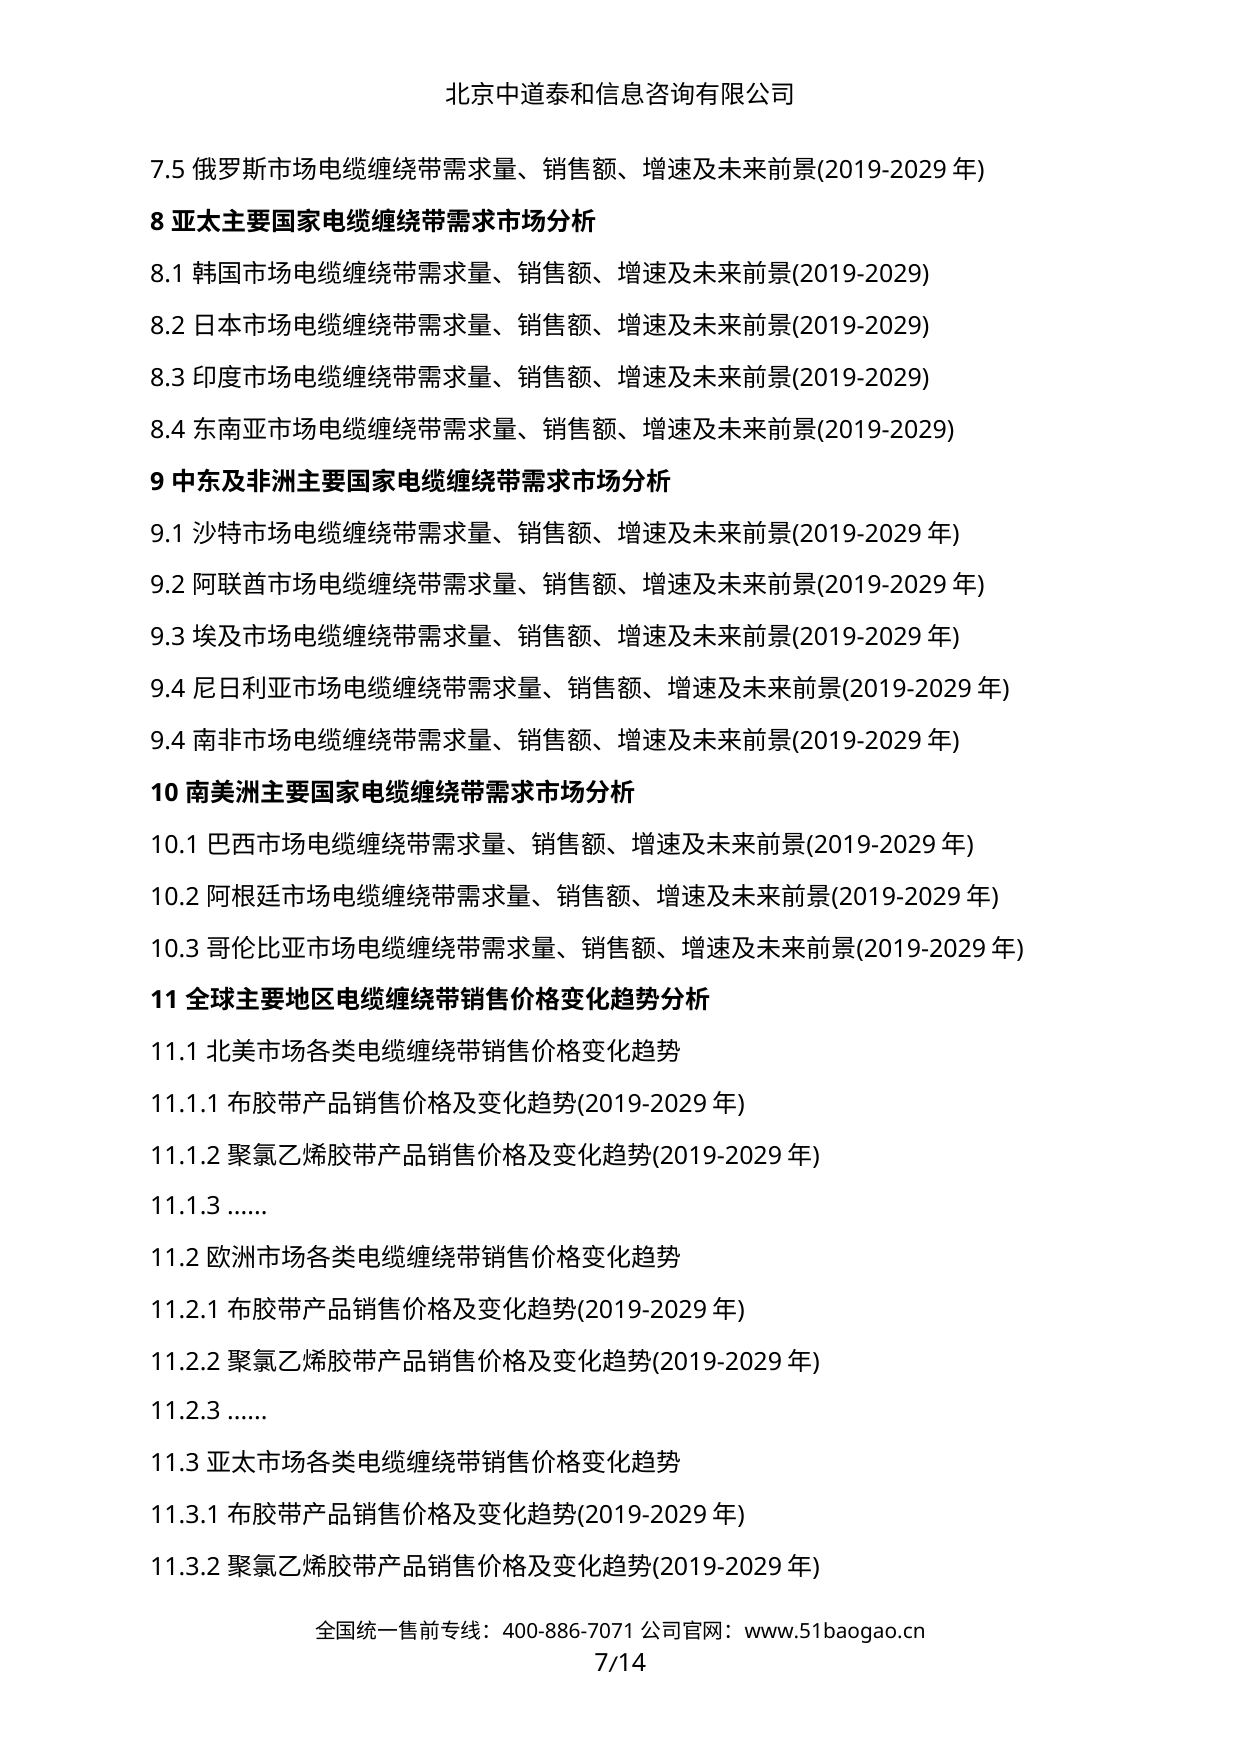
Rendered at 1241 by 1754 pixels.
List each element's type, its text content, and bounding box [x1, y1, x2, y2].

text 9 中东及非洲主要国家电缆缠绕带需求市场分析 [150, 461, 1090, 497]
text 11.2.2 聚氯乙烯胶带产品销售价格及变化趋势(2019-2029年) [150, 1341, 1090, 1377]
text 8 亚太主要国家电缆缠绕带需求市场分析 [150, 202, 1090, 238]
text 9.4 南非市场电缆缠绕带需求量、销售额、增速及未来前景(2019-2029年) [150, 721, 1090, 757]
text 11 全球主要地区电缆缠绕带销售价格变化趋势分析 [150, 980, 1090, 1016]
text 9.2 阿联酋市场电缆缠绕带需求量、销售额、增速及未来前景(2019-2029年) [150, 565, 1090, 601]
text 8.2 日本市场电缆缠绕带需求量、销售额、增速及未来前景(2019-2029) [150, 306, 1090, 342]
text 11.2.3 ...... [150, 1393, 1090, 1427]
text 8.4 东南亚市场电缆缠绕带需求量、销售额、增速及未来前景(2019-2029) [150, 409, 1090, 446]
text 8.1 韩国市场电缆缠绕带需求量、销售额、增速及未来前景(2019-2029) [150, 254, 1090, 290]
text 9.1 沙特市场电缆缠绕带需求量、销售额、增速及未来前景(2019-2029年) [150, 513, 1090, 549]
text 11.1.3 ...... [150, 1187, 1090, 1222]
text 11.3.1 布胶带产品销售价格及变化趋势(2019-2029年) [150, 1494, 1090, 1531]
text 11.1.2 聚氯乙烯胶带产品销售价格及变化趋势(2019-2029年) [150, 1136, 1090, 1172]
text 11.3.2 聚氯乙烯胶带产品销售价格及变化趋势(2019-2029年) [150, 1546, 1090, 1582]
text 10.1 巴西市场电缆缠绕带需求量、销售额、增速及未来前景(2019-2029年) [150, 824, 1090, 861]
text 9.3 埃及市场电缆缠绕带需求量、销售额、增速及未来前景(2019-2029年) [150, 617, 1090, 653]
text 8.3 印度市场电缆缠绕带需求量、销售额、增速及未来前景(2019-2029) [150, 357, 1090, 394]
text 11.1 北美市场各类电缆缠绕带销售价格变化趋势 [150, 1032, 1090, 1068]
text 11.2 欧洲市场各类电缆缠绕带销售价格变化趋势 [150, 1237, 1090, 1273]
text 10.2 阿根廷市场电缆缠绕带需求量、销售额、增速及未来前景(2019-2029年) [150, 876, 1090, 912]
text 10 南美洲主要国家电缆缠绕带需求市场分析 [150, 772, 1090, 809]
text 7.5 俄罗斯市场电缆缠绕带需求量、销售额、增速及未来前景(2019-2029年) [150, 150, 1090, 186]
text 10.3 哥伦比亚市场电缆缠绕带需求量、销售额、增速及未来前景(2019-2029年) [150, 928, 1090, 964]
text 11.3 亚太市场各类电缆缠绕带销售价格变化趋势 [150, 1442, 1090, 1479]
text 11.2.1 布胶带产品销售价格及变化趋势(2019-2029年) [150, 1289, 1090, 1325]
text 11.1.1 布胶带产品销售价格及变化趋势(2019-2029年) [150, 1084, 1090, 1120]
text 9.4 尼日利亚市场电缆缠绕带需求量、销售额、增速及未来前景(2019-2029年) [150, 669, 1090, 705]
